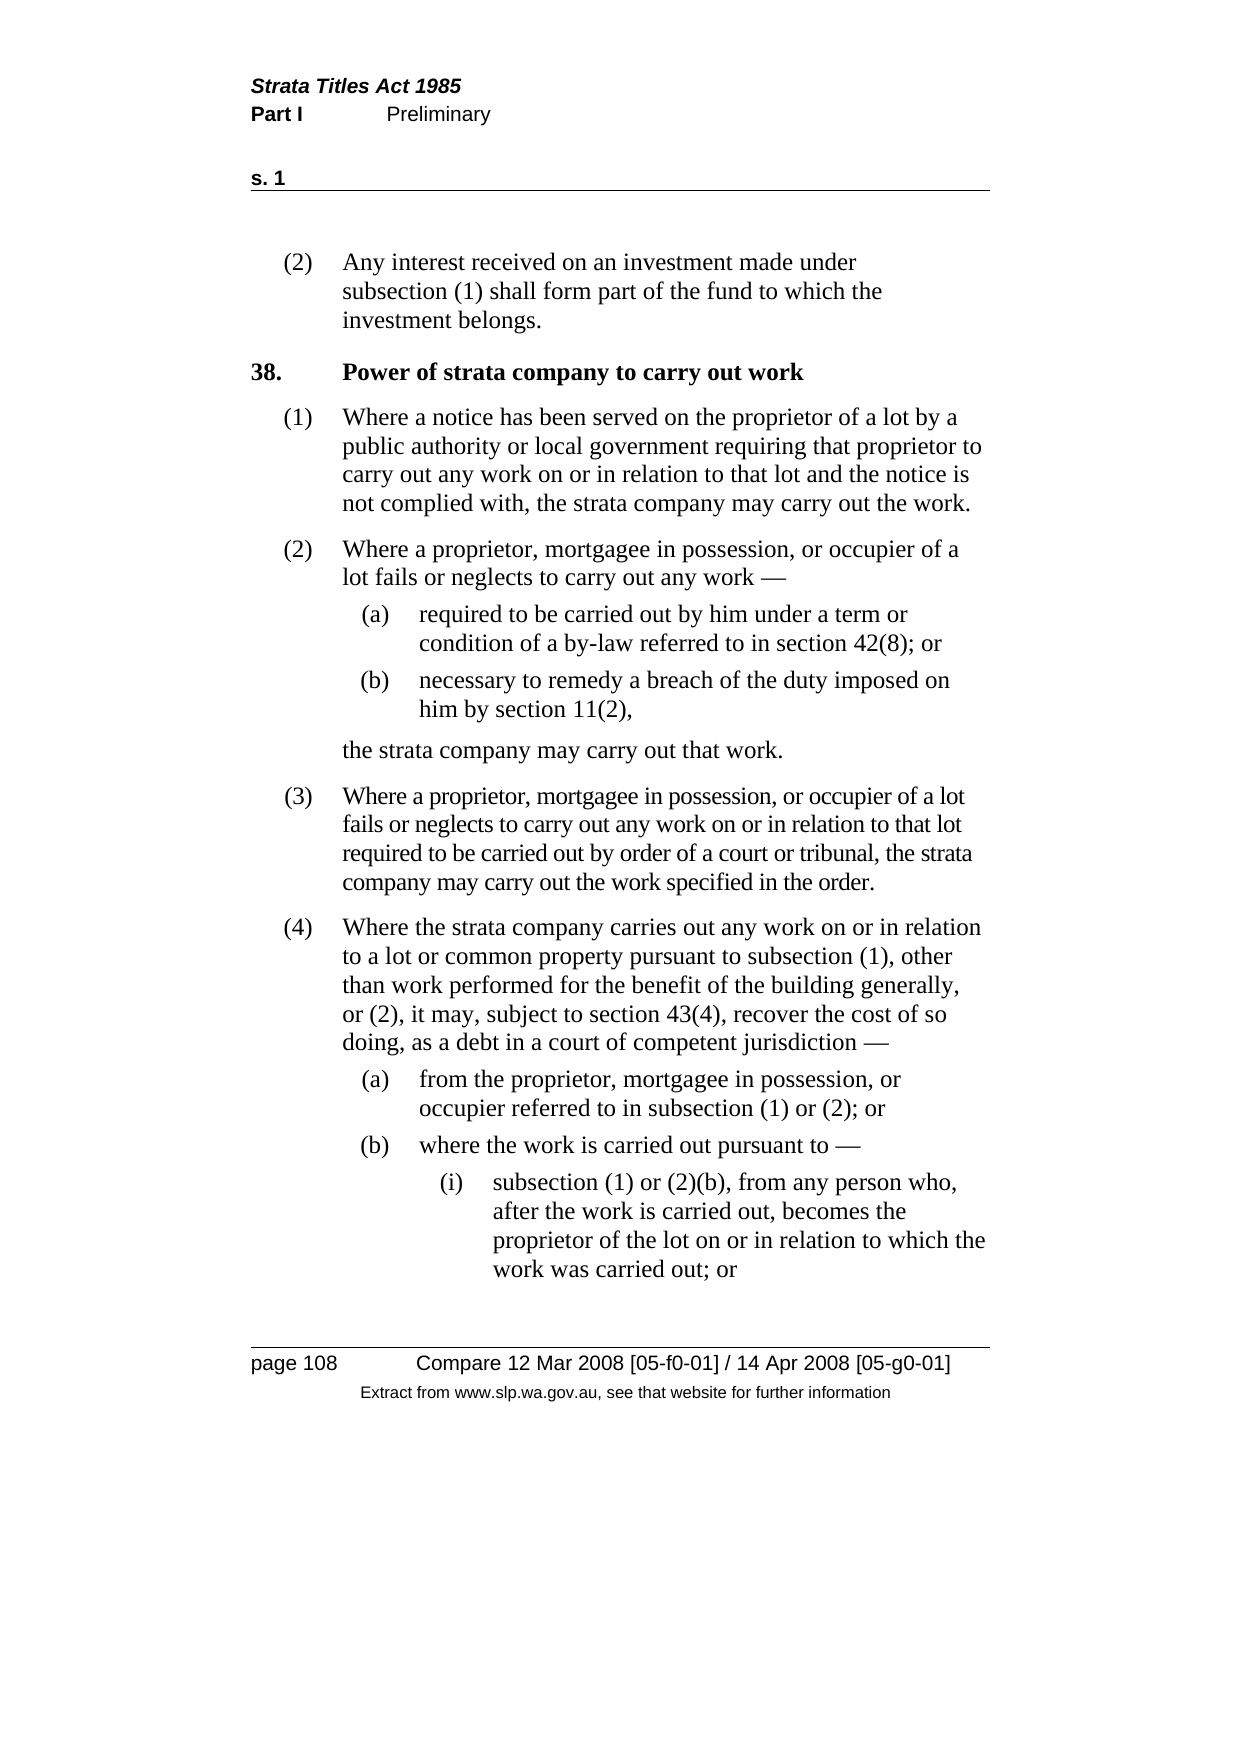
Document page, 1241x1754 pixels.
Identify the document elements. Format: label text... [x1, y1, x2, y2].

text (1) Where a notice has been served on the proprietor of a lot by a public authority or local government requiring that proprietor to carry out any work on or in relation to that lot and the notice is not complied with, the strata company may carry out the work. [251, 402, 990, 517]
text (b) necessary to remedy a breach of the duty imposed on him by section 11(2), [251, 665, 990, 723]
text (2) Where a proprietor, mortgagee in possession, or occupier of a lot fails or neglects to carry out any work — [251, 534, 990, 591]
text (a) required to be carried out by him under a term or condition of a by-law referred to in section 42(8); or [251, 599, 990, 657]
text (2) Any interest received on an investment made under subsection (1) shall form part of the fund to which the investment belongs. [251, 247, 990, 334]
text (b) where the work is carried out pursuant to — [251, 1130, 990, 1159]
subtitle 38. Power of strata company to carry out work [251, 357, 990, 385]
text (a) from the proprietor, mortgagee in possession, or occupier referred to in subsection (1) or (2); or [251, 1064, 990, 1122]
text (4) Where the strata company carries out any work on or in relation to a lot or common property pursuant to subsection (1), other than work performed for the benefit of the building generally, or (2), it may, subject to section 43(4), recover the cost of so doing, as a debt in a court of competent jurisdiction — [251, 912, 990, 1056]
text the strata company may carry out that work. [251, 735, 990, 764]
text (3) Where a proprietor, mortgagee in possession, or occupier of a lot fails or neglects to carry out any work on or in relation to that lot required to be carried out by order of a court or tribunal, the strata company may carry out the work specified in the order. [251, 781, 990, 896]
text (i) subsection (1) or (2)(b), from any person who, after the work is carried out, becomes the proprietor of the lot on or in relation to which the work was carried out; or [251, 1167, 990, 1282]
